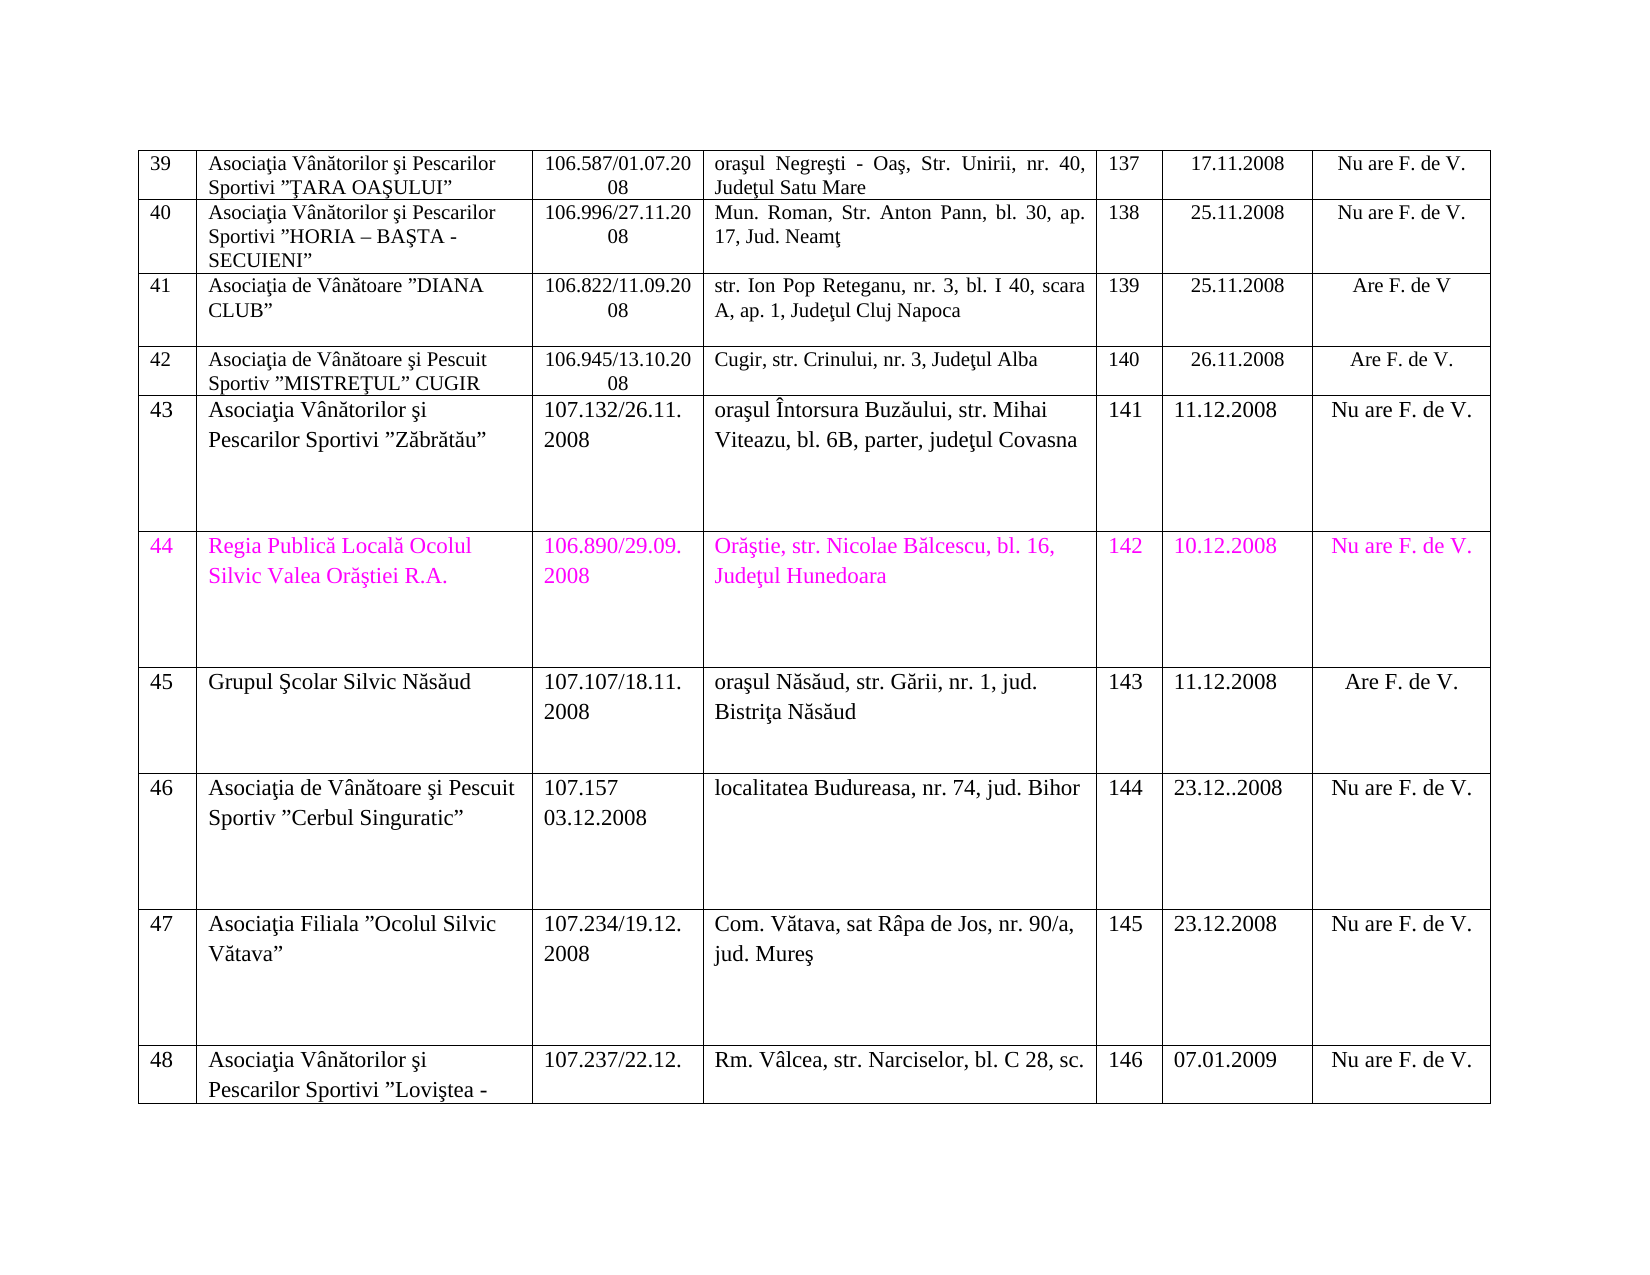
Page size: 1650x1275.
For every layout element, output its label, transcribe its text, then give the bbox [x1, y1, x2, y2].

table_cell 44 [139, 532, 196, 667]
table_cell 11.12.2008 [1163, 668, 1312, 773]
table_cell Asociaţia Vânătorilor şi Pescarilor Sportivi ”Zăbrătău” [197, 396, 532, 531]
table_cell 25.11.2008 [1163, 200, 1312, 272]
table_cell 45 [139, 668, 196, 773]
table_cell 106.822/11.09.2008 [533, 274, 703, 346]
table_cell 07.01.2009 [1163, 1046, 1312, 1103]
table_cell Asociaţia de Vânătoare ”DIANA CLUB” [197, 274, 532, 346]
table_cell 106.996/27.11.2008 [533, 200, 703, 272]
table_cell str. Ion Pop Reteganu, nr. 3, bl. I 40, scara A, ap. 1, Judeţul Cluj Napoca [704, 274, 1096, 346]
table_cell 107.237/22.12.2008 [533, 1046, 703, 1103]
table_cell 106.890/29.09.2008 [533, 532, 703, 667]
table_cell 25.11.2008 [1163, 274, 1312, 346]
table_cell Asociaţia Vânătorilor şi Pescarilor Sportivi ”HORIA – BAŞTA - SECUIENI” [197, 200, 532, 272]
table_cell Asociaţia Filiala ”Ocolul Silvic Vătava” [197, 910, 532, 1045]
table_cell 23.12.2008 [1163, 910, 1312, 1045]
table_cell 107.107/18.11.2008 [533, 668, 703, 773]
table_cell Com. Vătava, sat Râpa de Jos, nr. 90/a, jud. Mureş [704, 910, 1096, 1045]
table_cell 47 [139, 910, 196, 1045]
table_cell 144 [1097, 774, 1162, 909]
table_cell Nu are F. de V. [1313, 1046, 1490, 1103]
table_cell oraşul Întorsura Buzăului, str. Mihai Viteazu, bl. 6B, parter, judeţul Covasna [704, 396, 1096, 531]
table_cell 138 [1097, 200, 1162, 272]
table_cell Nu are F. de V. [1313, 200, 1490, 272]
table_cell Nu are F. de V. [1313, 910, 1490, 1045]
table_cell Are F. de V. [1313, 668, 1490, 773]
table_cell 17.11.2008 [1163, 151, 1312, 199]
table_cell 106.587/01.07.2008 [533, 151, 703, 199]
table_cell oraşul Negreşti - Oaş, Str. Unirii, nr. 40, Judeţul Satu Mare [704, 151, 1096, 199]
table_cell Nu are F. de V. [1313, 396, 1490, 531]
table_cell Nu are F. de V. [1313, 151, 1490, 199]
table_cell Grupul Şcolar Silvic Năsăud [197, 668, 532, 773]
table_cell Nu are F. de V. [1313, 774, 1490, 909]
table_cell 143 [1097, 668, 1162, 773]
table_cell Are F. de V [1313, 274, 1490, 346]
table_cell 107.234/19.12.2008 [533, 910, 703, 1045]
table_cell 46 [139, 774, 196, 909]
table_cell 107.157 03.12.2008 [533, 774, 703, 909]
table_cell Are F. de V. [1313, 347, 1490, 395]
table_cell Regia Publică Locală Ocolul Silvic Valea Orăştiei R.A. [197, 532, 532, 667]
table_cell 48 [139, 1046, 196, 1103]
table_cell Asociaţia de Vânătoare şi Pescuit Sportiv ”Cerbul Singuratic” [197, 774, 532, 909]
table_cell 40 [139, 200, 196, 272]
table_cell 142 [1097, 532, 1162, 667]
table_cell 10.12.2008 [1163, 532, 1312, 667]
table_cell 41 [139, 274, 196, 346]
table_cell Mun. Roman, Str. Anton Pann, bl. 30, ap. 17, Jud. Neamţ [704, 200, 1096, 272]
table_cell 23.12..2008 [1163, 774, 1312, 909]
table_cell Asociaţia de Vânătoare şi Pescuit Sportiv ”MISTREŢUL” CUGIR [197, 347, 532, 395]
table_cell 26.11.2008 [1163, 347, 1312, 395]
table_cell 107.132/26.11.2008 [533, 396, 703, 531]
table_cell 140 [1097, 347, 1162, 395]
table_cell 145 [1097, 910, 1162, 1045]
table_cell 139 [1097, 274, 1162, 346]
table_cell Asociaţia Vânătorilor şi Pescarilor Sportivi ”ŢARA OAŞULUI” [197, 151, 532, 199]
table_cell Orăştie, str. Nicolae Bălcescu, bl. 16, Judeţul Hunedoara [704, 532, 1096, 667]
table_cell oraşul Năsăud, str. Gării, nr. 1, jud. Bistriţa Năsăud [704, 668, 1096, 773]
table_cell 43 [139, 396, 196, 531]
table_cell 106.945/13.10.2008 [533, 347, 703, 395]
table_cell Cugir, str. Crinului, nr. 3, Judeţul Alba [704, 347, 1096, 395]
table_cell 11.12.2008 [1163, 396, 1312, 531]
table_cell 39 [139, 151, 196, 199]
table_cell 42 [139, 347, 196, 395]
table_cell 137 [1097, 151, 1162, 199]
table_cell Nu are F. de V. [1313, 532, 1490, 667]
table_cell 141 [1097, 396, 1162, 531]
table_cell 146 [1097, 1046, 1162, 1103]
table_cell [704, 1046, 1096, 1103]
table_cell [197, 1046, 532, 1103]
table_cell localitatea Budureasa, nr. 74, jud. Bihor [704, 774, 1096, 909]
